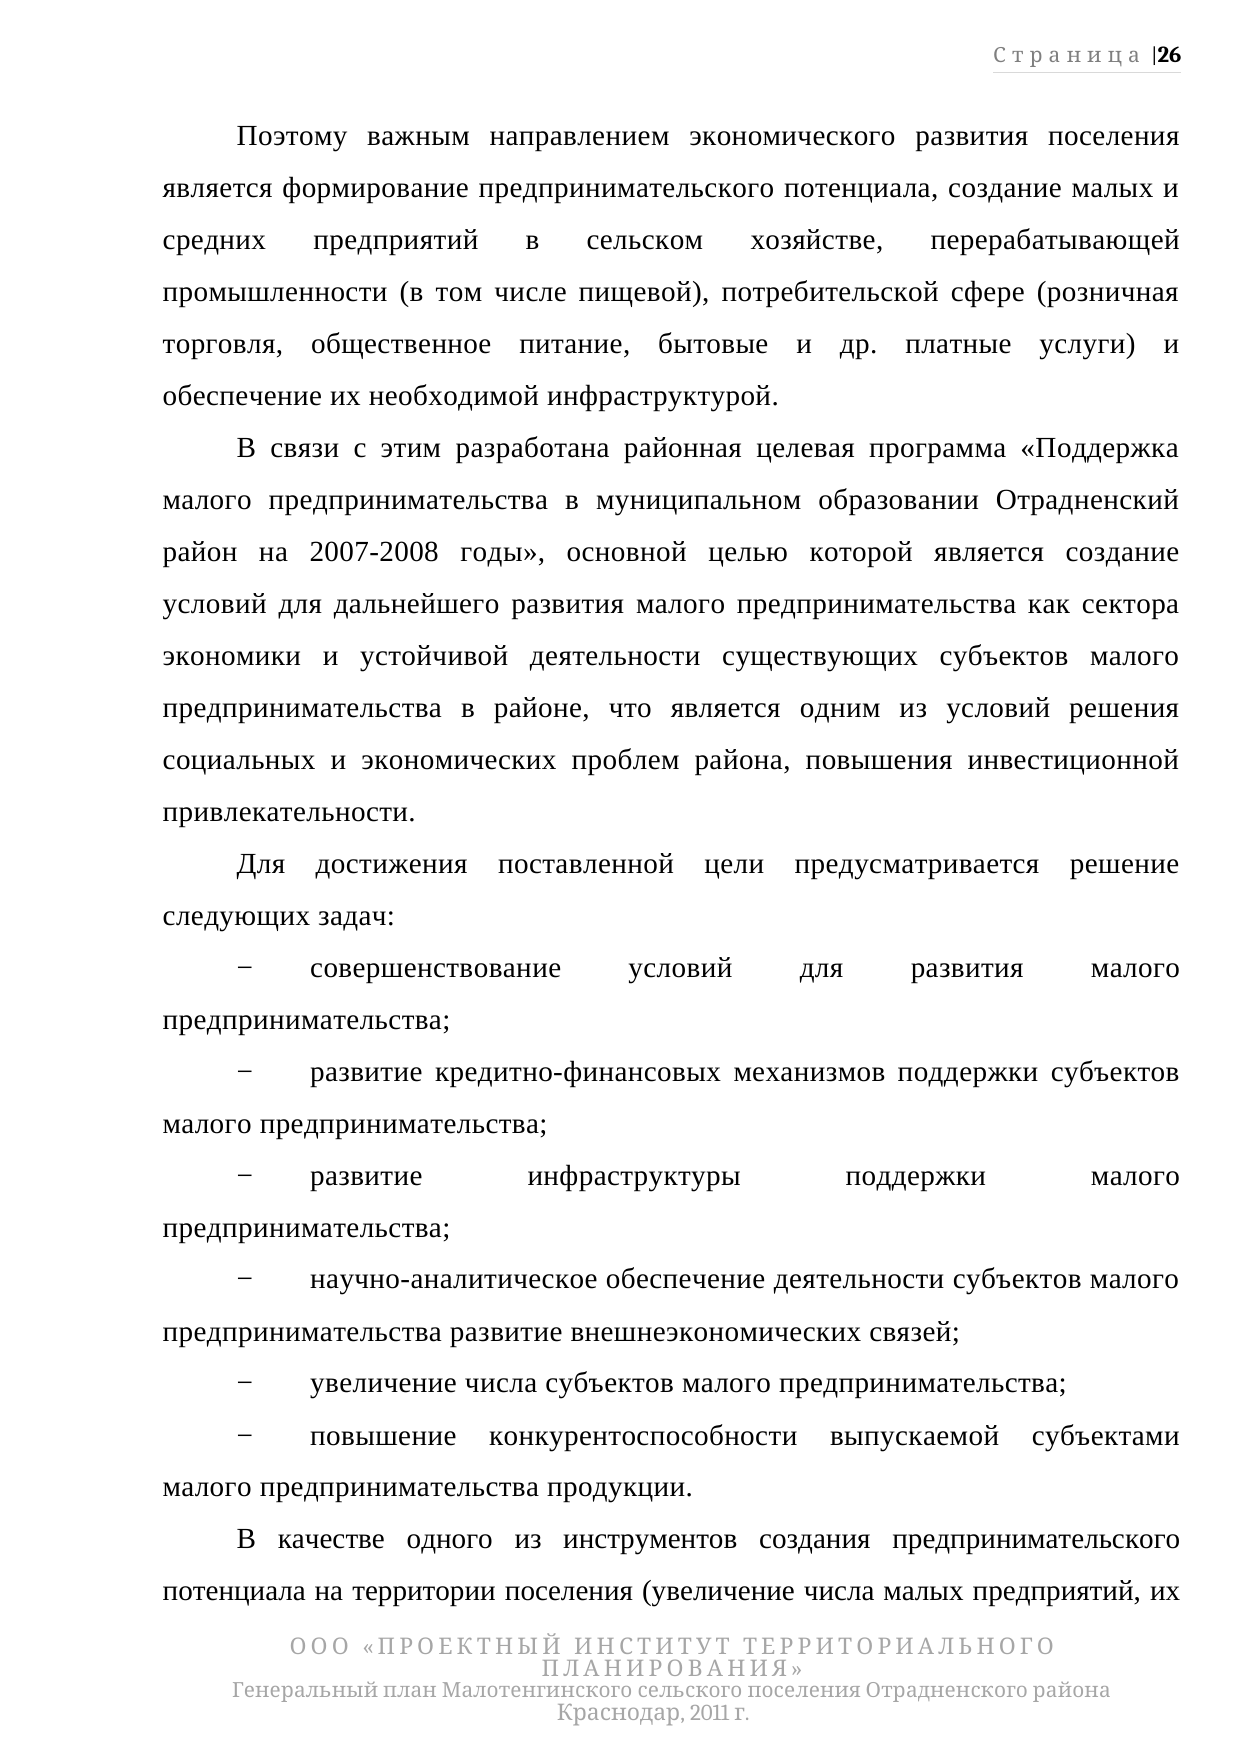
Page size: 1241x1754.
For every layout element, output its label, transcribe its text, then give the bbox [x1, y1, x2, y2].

text Для достижения поставленной цели предусматривается решение следующих задач: [162, 846, 1181, 931]
list увеличение числа субъектов малого предпринимательства; [162, 1366, 1181, 1399]
list научно-аналитическое обеспечение деятельности субъектов малого предпринимательства развитие внешнеэкономических связей; [162, 1262, 1181, 1347]
list развитие кредитно-финансовых механизмов поддержки субъектов малого предпринимательства; [162, 1054, 1181, 1139]
text В связи с этим разработана районная целевая программа «Поддержка малого предпринимательства в муниципальном образовании Отрадненский район на 2007-2008 годы», основной целью которой является создание условий для дальнейшего развития малого предпринимательства как сектора экономики и устойчивой деятельности существующих субъектов малого предпринимательства в районе, что является одним из условий решения социальных и экономических проблем района, повышения инвестиционной привлекательности. [162, 430, 1181, 827]
list повышение конкурентоспособности выпускаемой субъектами малого предпринимательства продукции. [162, 1418, 1181, 1503]
list развитие инфраструктуры поддержки малого предпринимательства; [162, 1158, 1181, 1243]
list совершенствование условий для развития малого предпринимательства; [162, 950, 1181, 1035]
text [162, 1522, 1181, 1607]
text Поэтому важным направлением экономического развития поселения является формирование предпринимательского потенциала, создание малых и средних предприятий в сельском хозяйстве, перерабатывающей промышленности (в том числе пищевой), потребительской сфере (розничная торговля, общественное питание, бытовые и др. платные услуги) и обеспечение их необходимой инфраструктурой. [162, 118, 1181, 412]
